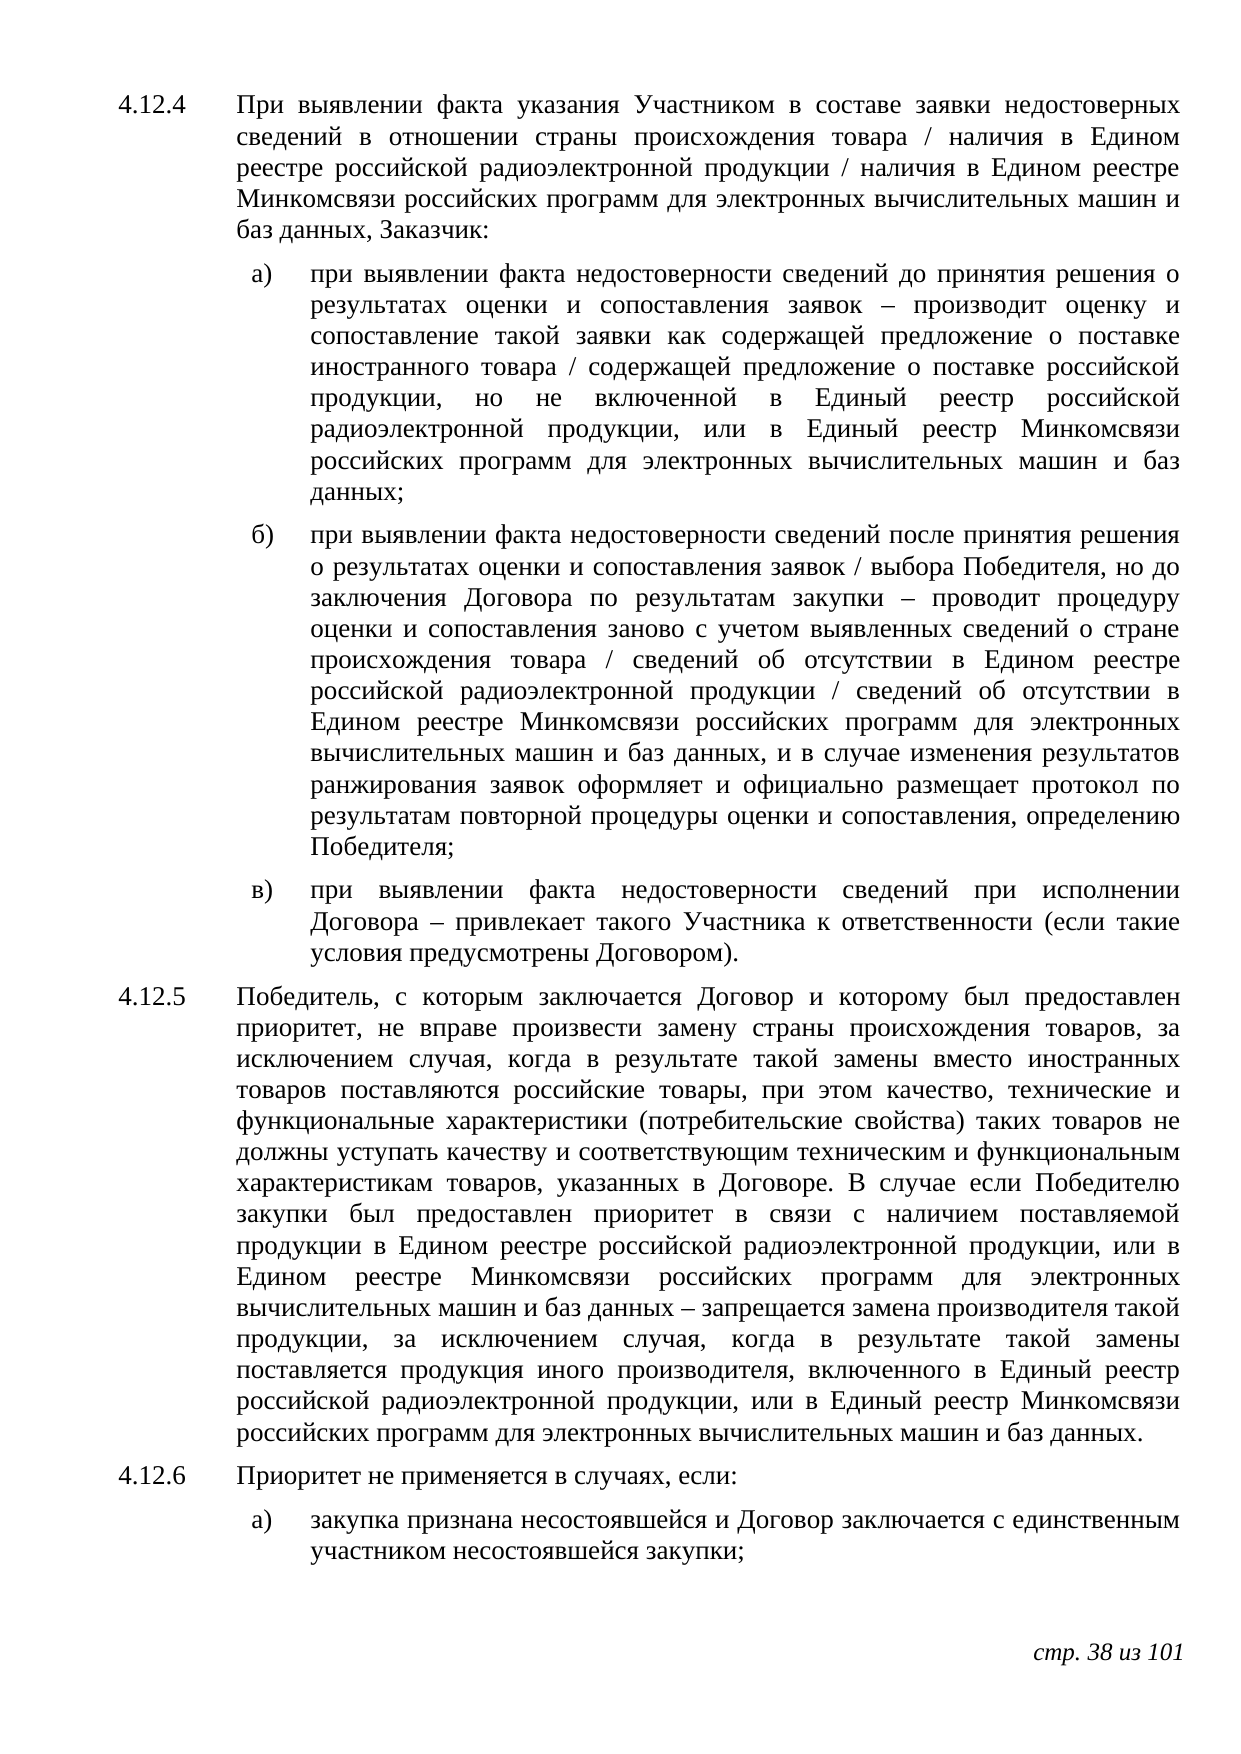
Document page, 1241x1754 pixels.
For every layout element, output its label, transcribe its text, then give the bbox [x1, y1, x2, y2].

text при выявлении факта недостоверности сведений после принятия решения о результатах оценки и сопоставления заявок / выбора Победителя, но до заключения Договора по результатам закупки – проводит процедуру оценки и сопоставления заново с учетом выявленных сведений о стране происхождения товара / сведений об отсутствии в Едином реестре российской радиоэлектронной продукции / сведений об отсутствии в Едином реестре Минкомсвязи российских программ для электронных вычислительных машин и баз данных, и в случае изменения результатов ранжирования заявок оформляет и официально размещает протокол по результатам повторной процедуры оценки и сопоставления, определению Победителя; [251, 518, 1181, 861]
text при выявлении факта недостоверности сведений до принятия решения о результатах оценки и сопоставления заявок – производит оценку и сопоставление такой заявки как содержащей предложение о поставке иностранного товара / содержащей предложение о поставке российской продукции, но не включенной в Единый реестр российской радиоэлектронной продукции, или в Единый реестр Минкомсвязи российских программ для электронных вычислительных машин и баз данных; [251, 257, 1181, 506]
text При выявлении факта указания Участником в составе заявки недостоверных сведений в отношении страны происхождения товара / наличия в Едином реестре российской радиоэлектронной продукции / наличия в Едином реестре Минкомсвязи российских программ для электронных вычислительных машин и баз данных, Заказчик: [118, 89, 1181, 244]
text при выявлении факта недостоверности сведений при исполнении Договора – привлекает такого Участника к ответственности (если такие условия предусмотрены Договором). [251, 874, 1181, 967]
text Победитель, с которым заключается Договор и которому был предоставлен приоритет, не вправе произвести замену страны происхождения товаров, за исключением случая, когда в результате такой замены вместо иностранных товаров поставляются российские товары, при этом качество, технические и функциональные характеристики (потребительские свойства) таких товаров не должны уступать качеству и соответствующим техническим и функциональным характеристикам товаров, указанных в Договоре. В случае если Победителю закупки был предоставлен приоритет в связи с наличием поставляемой продукции в Едином реестре российской радиоэлектронной продукции, или в Едином реестре Минкомсвязи российских программ для электронных вычислительных машин и баз данных – запрещается замена производителя такой продукции, за исключением случая, когда в результате такой замены поставляется продукция иного производителя, включенного в Единый реестр российской радиоэлектронной продукции, или в Единый реестр Минкомсвязи российских программ для электронных вычислительных машин и баз данных. [118, 979, 1181, 1447]
text Приоритет не применяется в случаях, если: [118, 1459, 1181, 1490]
text закупка признана несостоявшейся и Договор заключается с единственным участником несостоявшейся закупки; [251, 1503, 1181, 1565]
